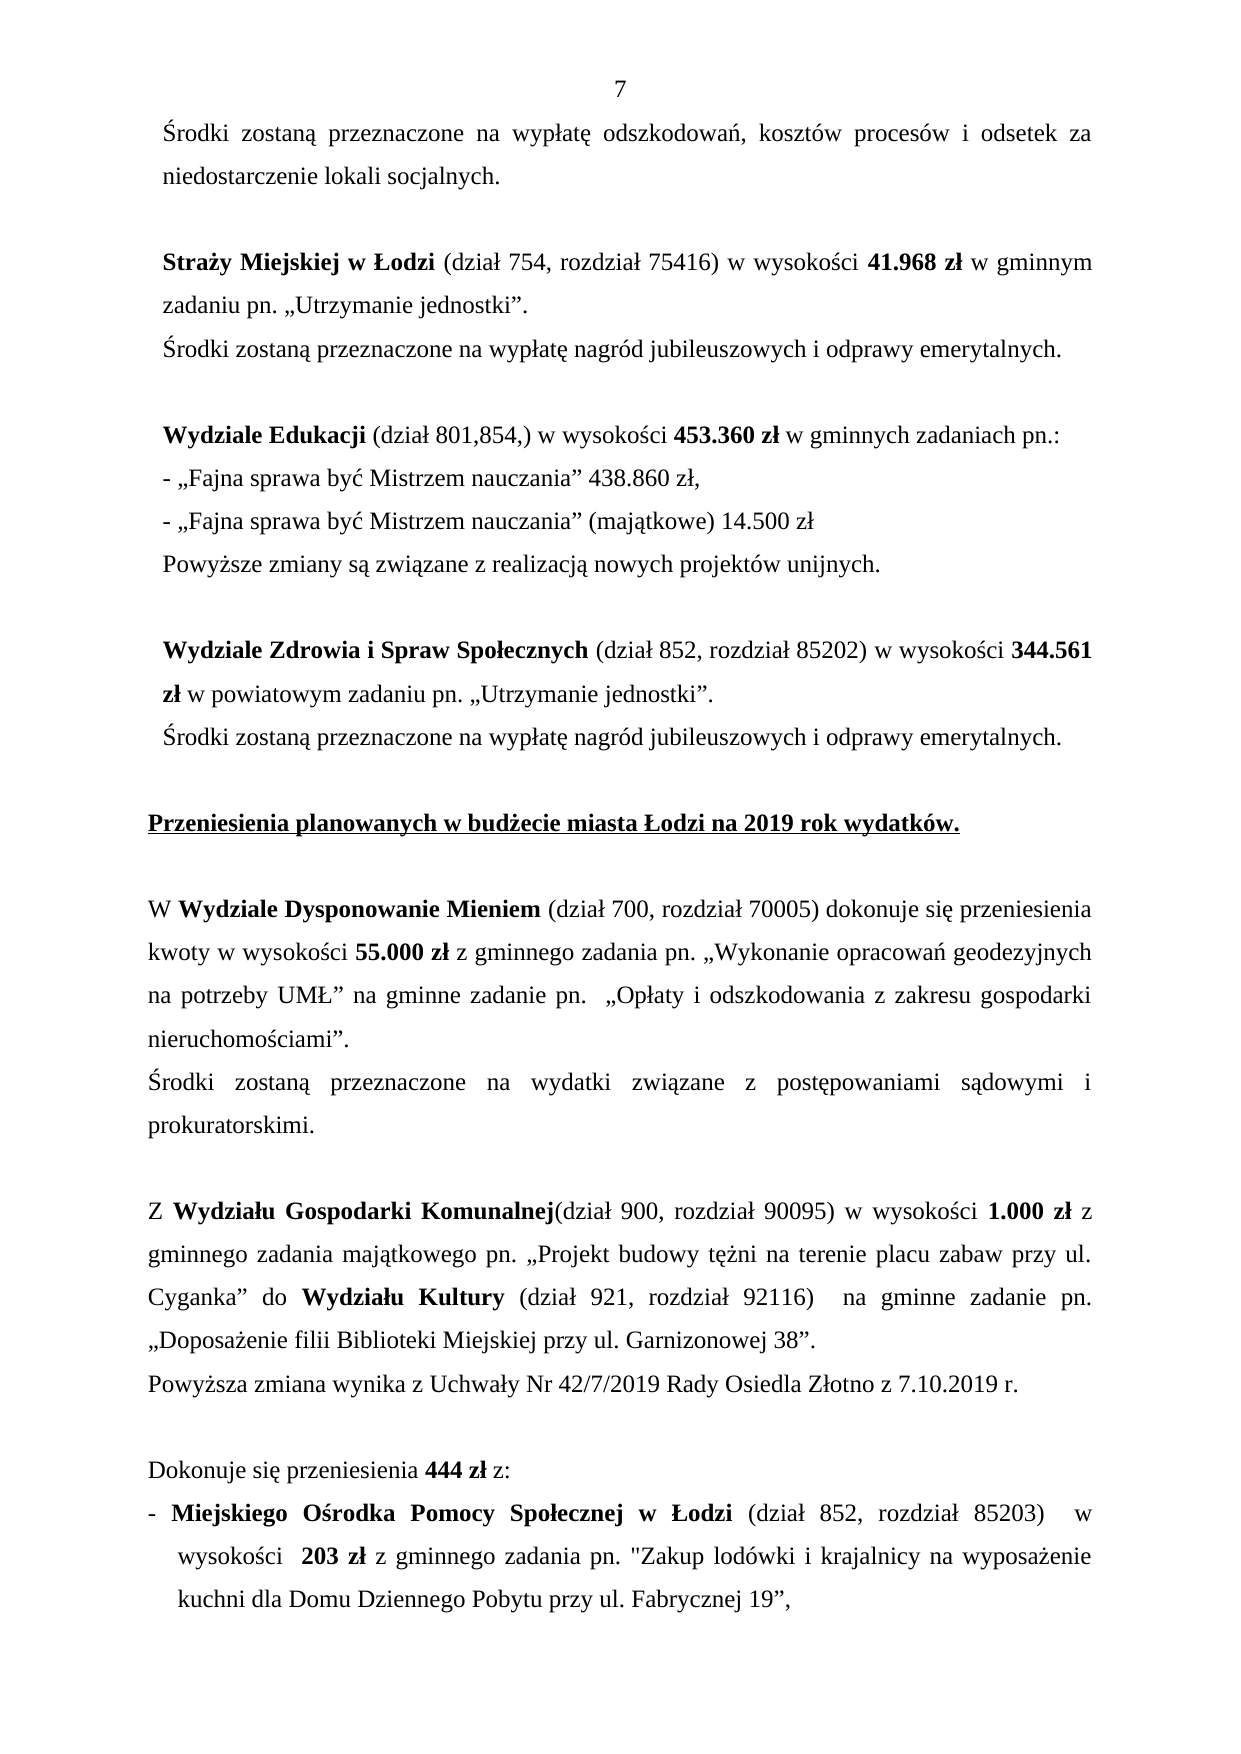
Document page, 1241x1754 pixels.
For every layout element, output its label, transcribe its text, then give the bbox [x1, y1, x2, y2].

text Powyższa zmiana wynika z Uchwały Nr 42/7/2019 Rady Osiedla Złotno z 7.10.2019 r. [148, 1369, 1092, 1397]
text Wydziale Edukacji (dział 801,854,) w wysokości 453.360 zł w gminnych zadaniach pn.: [162, 420, 1092, 449]
text Straży Miejskiej w Łodzi (dział 754, rozdział 75416) w wysokości 41.968 zł w gminnym zadaniu pn. „Utrzymanie jednostki”. [162, 247, 1092, 319]
text Wydziale Zdrowia i Spraw Społecznych (dział 852, rozdział 85202) w wysokości 344.561 zł w powiatowym zadaniu pn. „Utrzymanie jednostki”. [162, 636, 1092, 707]
text Dokonuje się przeniesienia 444 zł z: [148, 1455, 1092, 1484]
text Środki zostaną przeznaczone na wypłatę nagród jubileuszowych i odprawy emerytalnych. [162, 334, 1092, 362]
text Przeniesienia planowanych w budżecie miasta Łodzi na 2019 rok wydatków. [148, 808, 1092, 837]
text Środki zostaną przeznaczone na wydatki związane z postępowaniami sądowymi i prokuratorskimi. [148, 1067, 1092, 1139]
text - „Fajna sprawa być Mistrzem nauczania” (majątkowe) 14.500 zł [162, 506, 1092, 535]
text Z Wydziału Gospodarki Komunalnej(dział 900, rozdział 90095) w wysokości 1.000 zł z gminnego zadania majątkowego pn. „Projekt budowy tężni na terenie placu zabaw przy ul. Cyganka” do Wydziału Kultury (dział 921, rozdział 92116) na gminne zadanie pn. „Doposażenie filii Biblioteki Miejskiej przy ul. Garnizonowej 38”. [148, 1196, 1092, 1354]
text W Wydziale Dysponowanie Mieniem (dział 700, rozdział 70005) dokonuje się przeniesienia kwoty w wysokości 55.000 zł z gminnego zadania pn. „Wykonanie opracowań geodezyjnych na potrzeby UMŁ” na gminne zadanie pn. „Opłaty i odszkodowania z zakresu gospodarki nieruchomościami”. [148, 894, 1092, 1052]
text Środki zostaną przeznaczone na wypłatę nagród jubileuszowych i odprawy emerytalnych. [162, 722, 1092, 751]
text - „Fajna sprawa być Mistrzem nauczania” 438.860 zł, [162, 463, 1092, 492]
text - Miejskiego Ośrodka Pomocy Społecznej w Łodzi (dział 852, rozdział 85203) w wysokości 203 zł z gminnego zadania pn. "Zakup lodówki i krajalnicy na wyposażenie kuchni dla Domu Dziennego Pobytu przy ul. Fabrycznej 19”, [148, 1498, 1092, 1613]
text Środki zostaną przeznaczone na wypłatę odszkodowań, kosztów procesów i odsetek za niedostarczenie lokali socjalnych. [162, 118, 1092, 190]
text Powyższe zmiany są związane z realizacją nowych projektów unijnych. [162, 549, 1092, 578]
